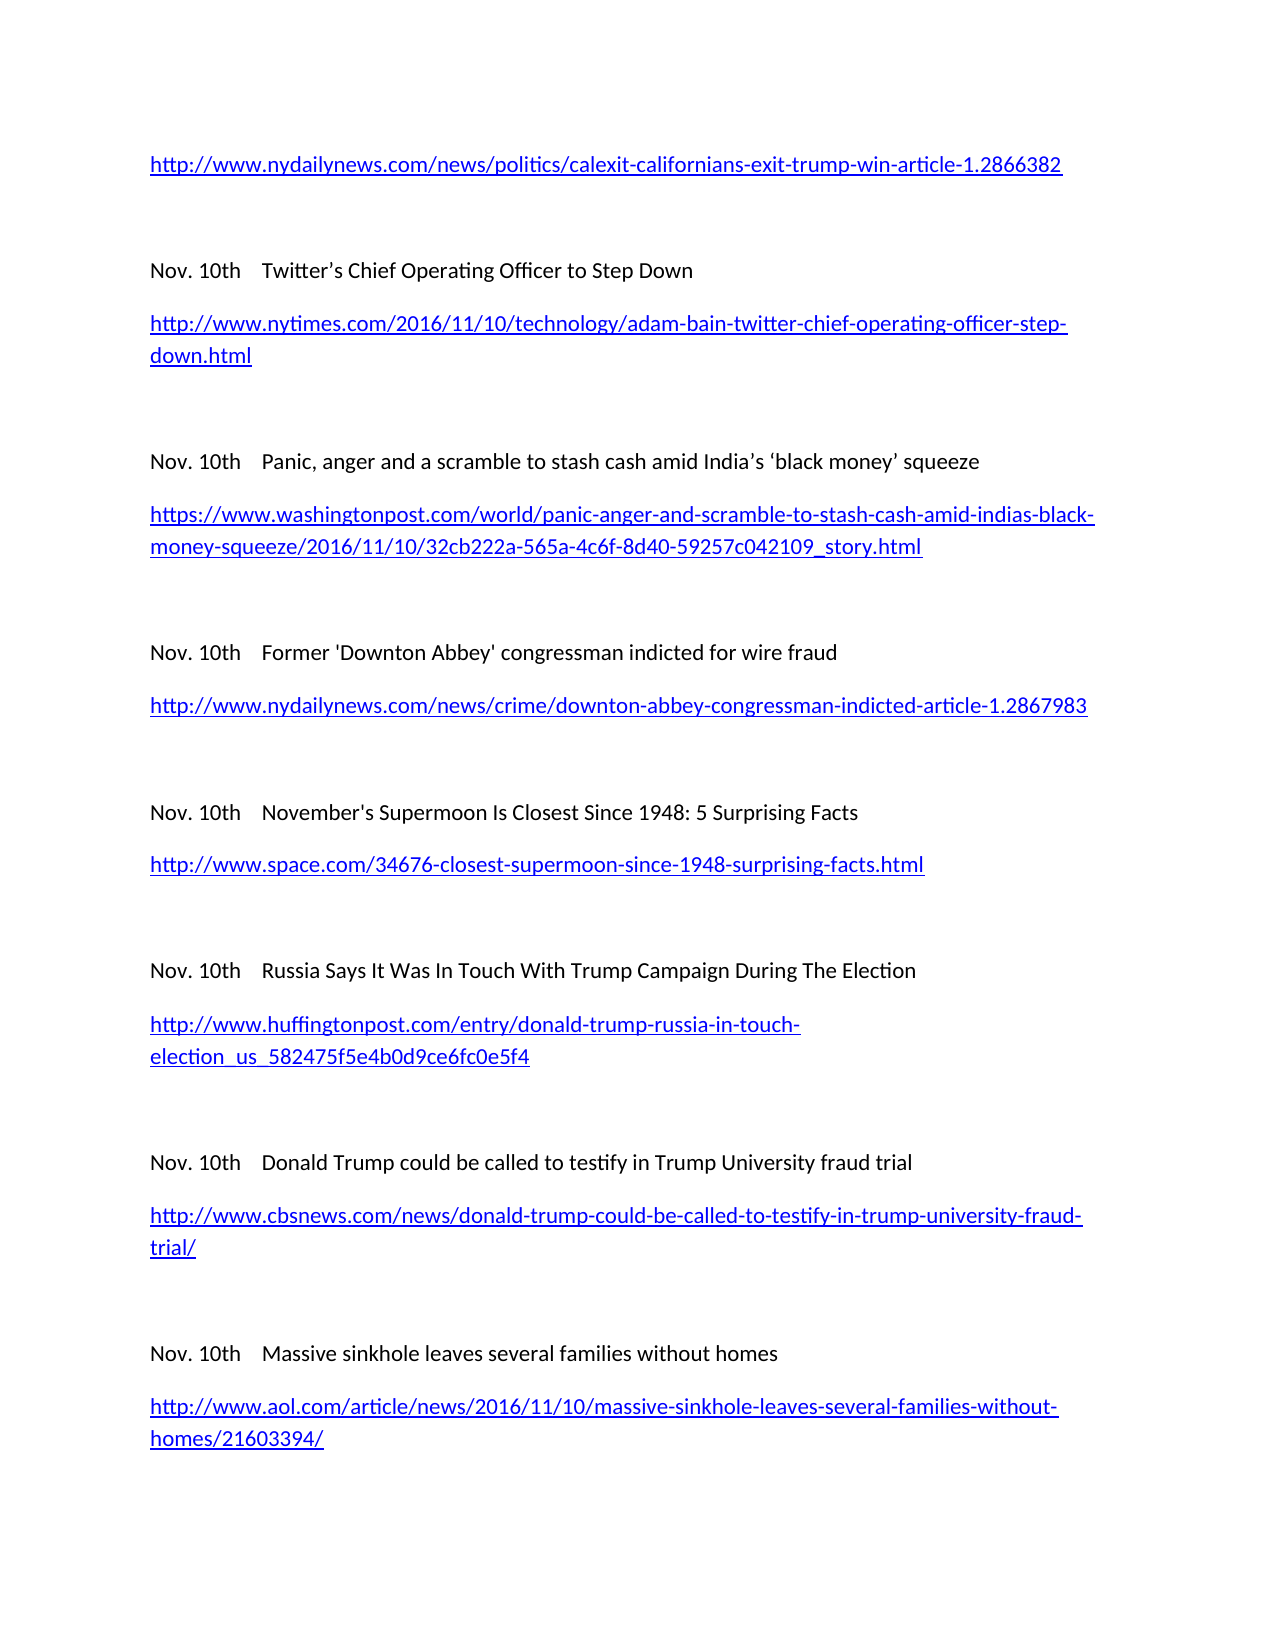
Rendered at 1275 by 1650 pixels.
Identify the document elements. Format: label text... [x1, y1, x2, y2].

text http://www.nydailynews.com/news/politics/calexit-californians-exit-trump-win-article-1.2866382 [150, 150, 1125, 178]
text Nov. 10th Twitter’s Chief Operating Officer to Step Down [150, 256, 1125, 284]
text Nov. 10th Donald Trump could be called to testify in Trump University fraud trial [150, 1148, 1125, 1176]
text Nov. 10th Russia Says It Was In Touch With Trump Campaign During The Election [150, 957, 1125, 985]
text http://www.nytimes.com/2016/11/10/technology/adam-bain-twitter-chief-operating-officer-step-down.html [150, 309, 1125, 369]
text http://www.cbsnews.com/news/donald-trump-could-be-called-to-testify-in-trump-university-fraud-trial/ [150, 1201, 1125, 1261]
text http://www.nydailynews.com/news/crime/downton-abbey-congressman-indicted-article-1.2867983 [150, 692, 1125, 719]
text http://www.aol.com/article/news/2016/11/10/massive-sinkhole-leaves-several-families-without-homes/21603394/ [150, 1392, 1125, 1452]
text http://www.space.com/34676-closest-supermoon-since-1948-surprising-facts.html [150, 851, 1125, 879]
text http://www.huffingtonpost.com/entry/donald-trump-russia-in-touch-election_us_582475f5e4b0d9ce6fc0e5f4 [150, 1010, 1125, 1070]
text Nov. 10th November's Supermoon Is Closest Since 1948: 5 Surprising Facts [150, 798, 1125, 826]
text Nov. 10th Former 'Downton Abbey' congressman indicted for wire fraud [150, 638, 1125, 667]
text Nov. 10th Massive sinkhole leaves several families without homes [150, 1339, 1125, 1367]
text Nov. 10th Panic, anger and a scramble to stash cash amid India’s ‘black money’ squeeze [150, 447, 1125, 475]
text https://www.washingtonpost.com/world/panic-anger-and-scramble-to-stash-cash-amid-indias-black-money-squeeze/2016/11/10/32cb222a-565a-4c6f-8d40-59257c042109_story.html [150, 500, 1125, 561]
